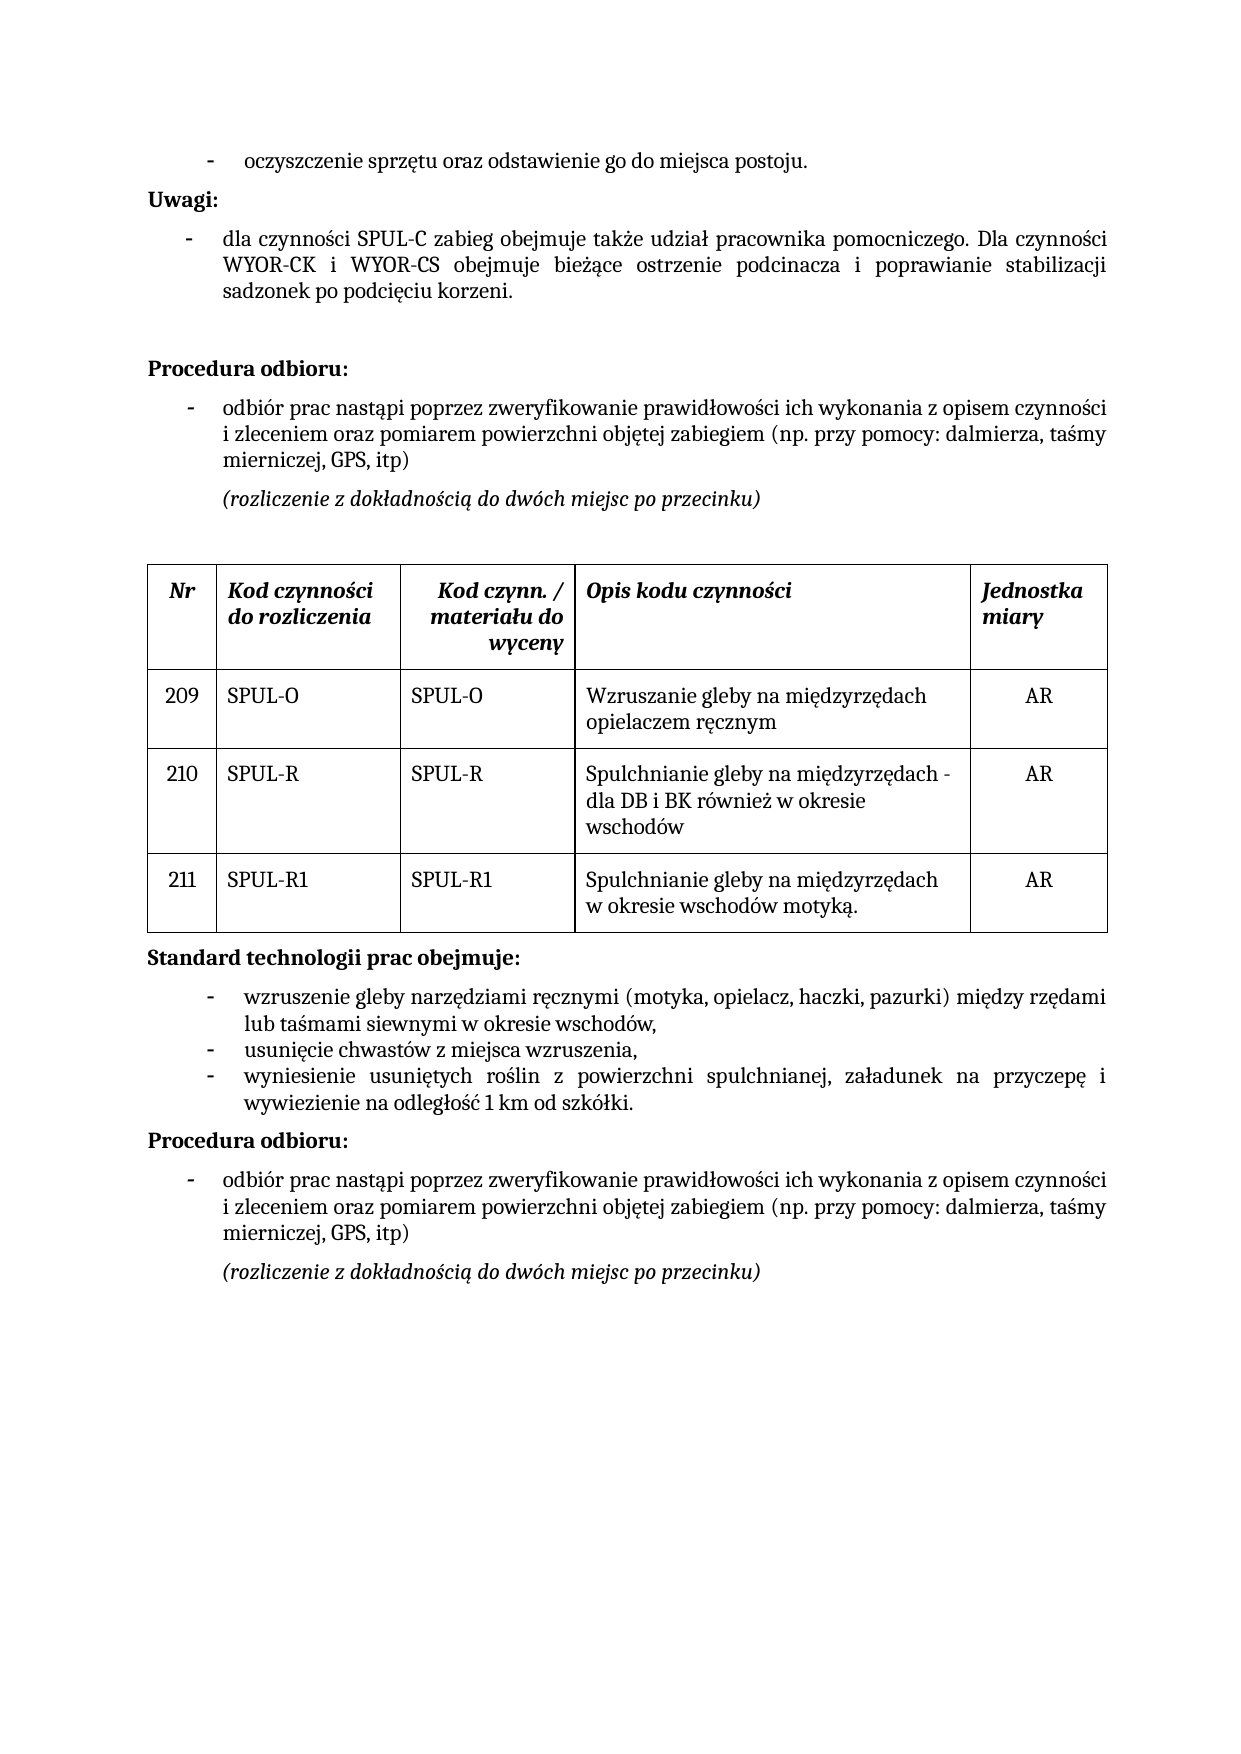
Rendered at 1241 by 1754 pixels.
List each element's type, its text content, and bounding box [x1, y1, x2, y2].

text (rozliczenie z dokładnością do dwóch miejsc po przecinku) [148, 486, 1107, 512]
text Uwagi: [148, 186, 1107, 213]
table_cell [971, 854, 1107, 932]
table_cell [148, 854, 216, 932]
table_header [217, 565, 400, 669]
text Standard technologii prac obejmuje: [148, 945, 1107, 971]
list wyniesienie usuniętych roślin z powierzchni spulchnianej, załadunek na przyczepę i wywiezienie na odległość 1 km od szkółki. [207, 1063, 1107, 1116]
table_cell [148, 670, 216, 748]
list odbiór prac nastąpi poprzez zweryfikowanie prawidłowości ich wykonania z opisem czynności i zleceniem oraz pomiarem powierzchni objętej zabiegiem (np. przy pomocy: dalmierza, taśmy mierniczej, GPS, itp) [185, 1167, 1107, 1246]
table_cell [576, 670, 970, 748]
text Procedura odbioru: [148, 1128, 1107, 1154]
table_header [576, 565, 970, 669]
list dla czynności SPUL-C zabieg obejmuje także udział pracownika pomocniczego. Dla czynności WYOR-CK i WYOR-CS obejmuje bieżące ostrzenie podcinacza i poprawianie stabilizacji sadzonek po podcięciu korzeni. [185, 225, 1107, 304]
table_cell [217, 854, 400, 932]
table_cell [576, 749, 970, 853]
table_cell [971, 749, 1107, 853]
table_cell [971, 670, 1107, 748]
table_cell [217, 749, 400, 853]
list odbiór prac nastąpi poprzez zweryfikowanie prawidłowości ich wykonania z opisem czynności i zleceniem oraz pomiarem powierzchni objętej zabiegiem (np. przy pomocy: dalmierza, taśmy mierniczej, GPS, itp) [185, 394, 1107, 474]
text Procedura odbioru: [148, 356, 1107, 382]
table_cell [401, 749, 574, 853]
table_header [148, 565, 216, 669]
list usunięcie chwastów z miejsca wzruszenia, [207, 1037, 1107, 1063]
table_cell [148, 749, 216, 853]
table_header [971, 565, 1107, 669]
list oczyszczenie sprzętu oraz odstawienie go do miejsca postoju. [207, 148, 1107, 174]
list wzruszenie gleby narzędziami ręcznymi (motyka, opielacz, haczki, pazurki) między rzędami lub taśmami siewnymi w okresie wschodów, [207, 984, 1107, 1037]
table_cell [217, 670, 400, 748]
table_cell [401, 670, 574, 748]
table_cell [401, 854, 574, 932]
text (rozliczenie z dokładnością do dwóch miejsc po przecinku) [148, 1259, 1107, 1285]
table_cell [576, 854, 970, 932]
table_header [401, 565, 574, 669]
